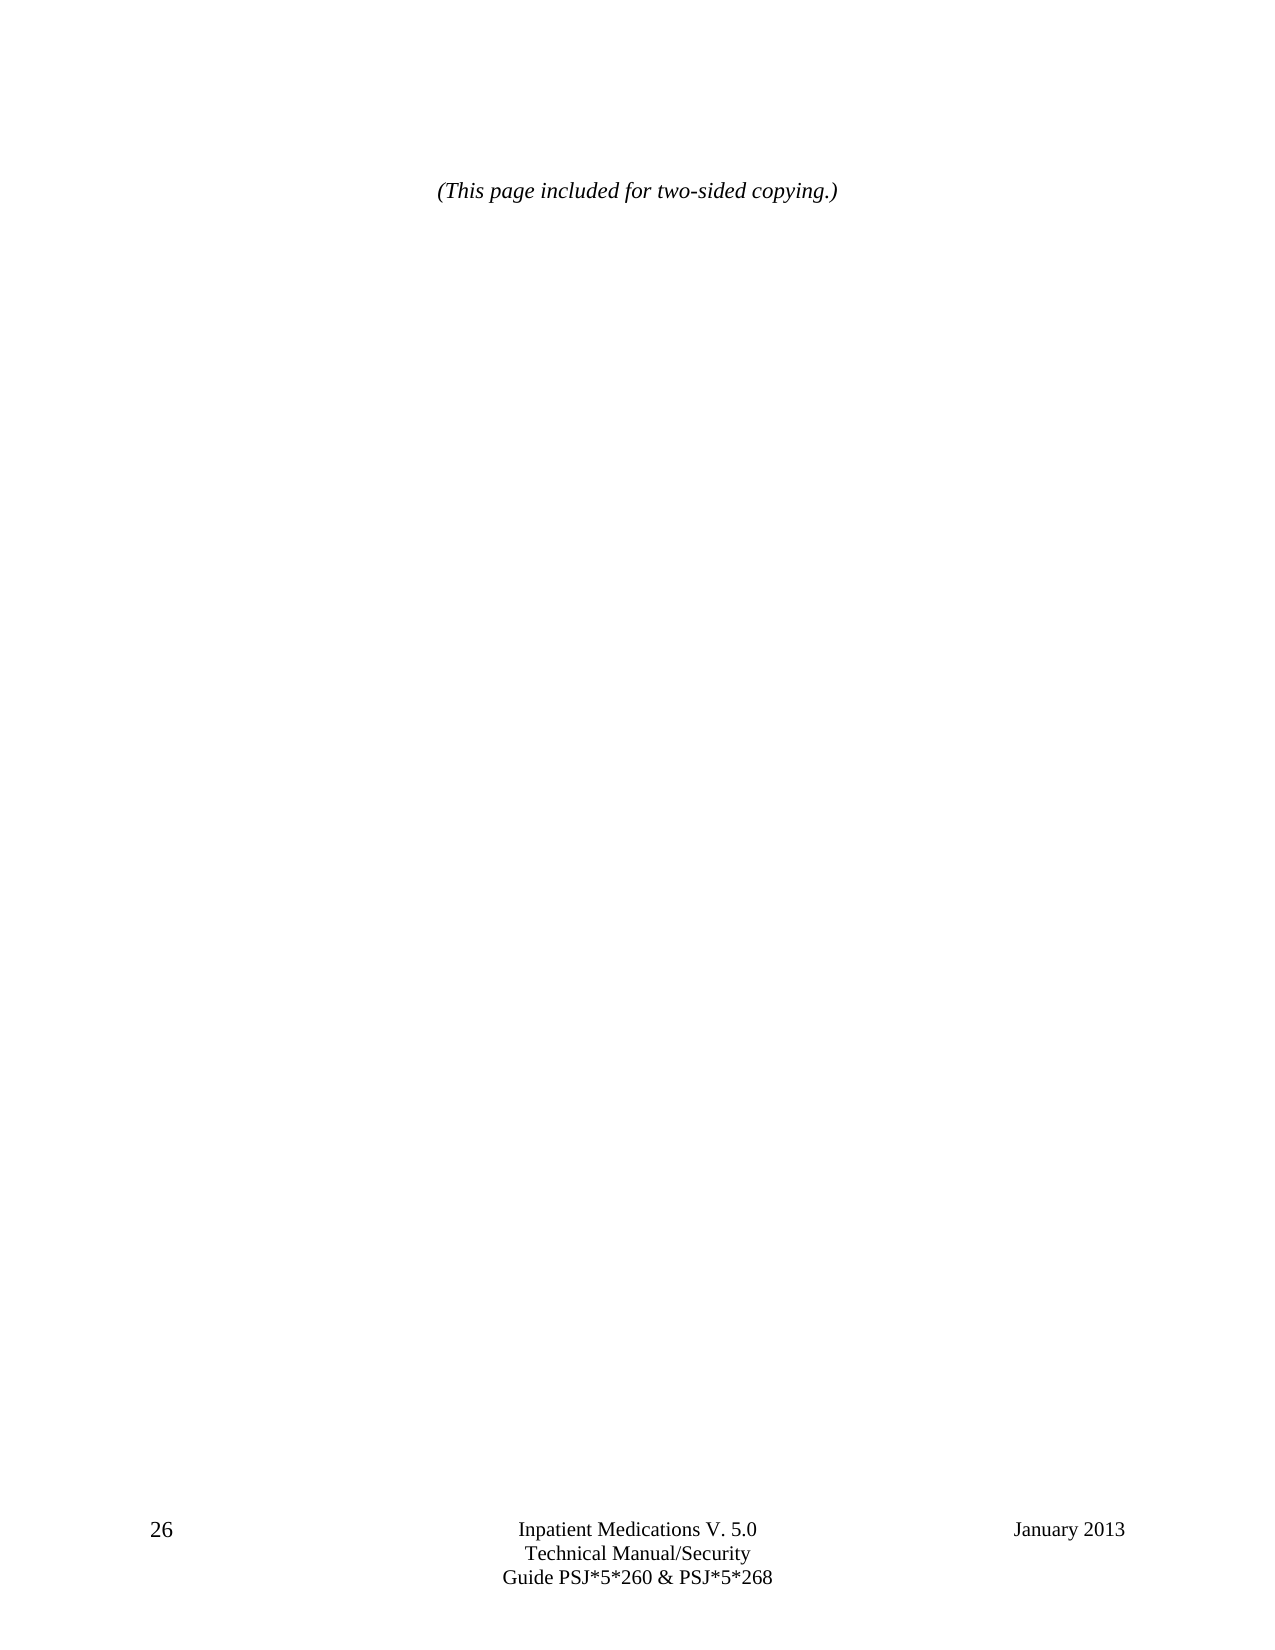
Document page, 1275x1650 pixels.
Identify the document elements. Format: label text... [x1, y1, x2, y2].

text (This page included for two-sided copying.) [217, 177, 1058, 203]
